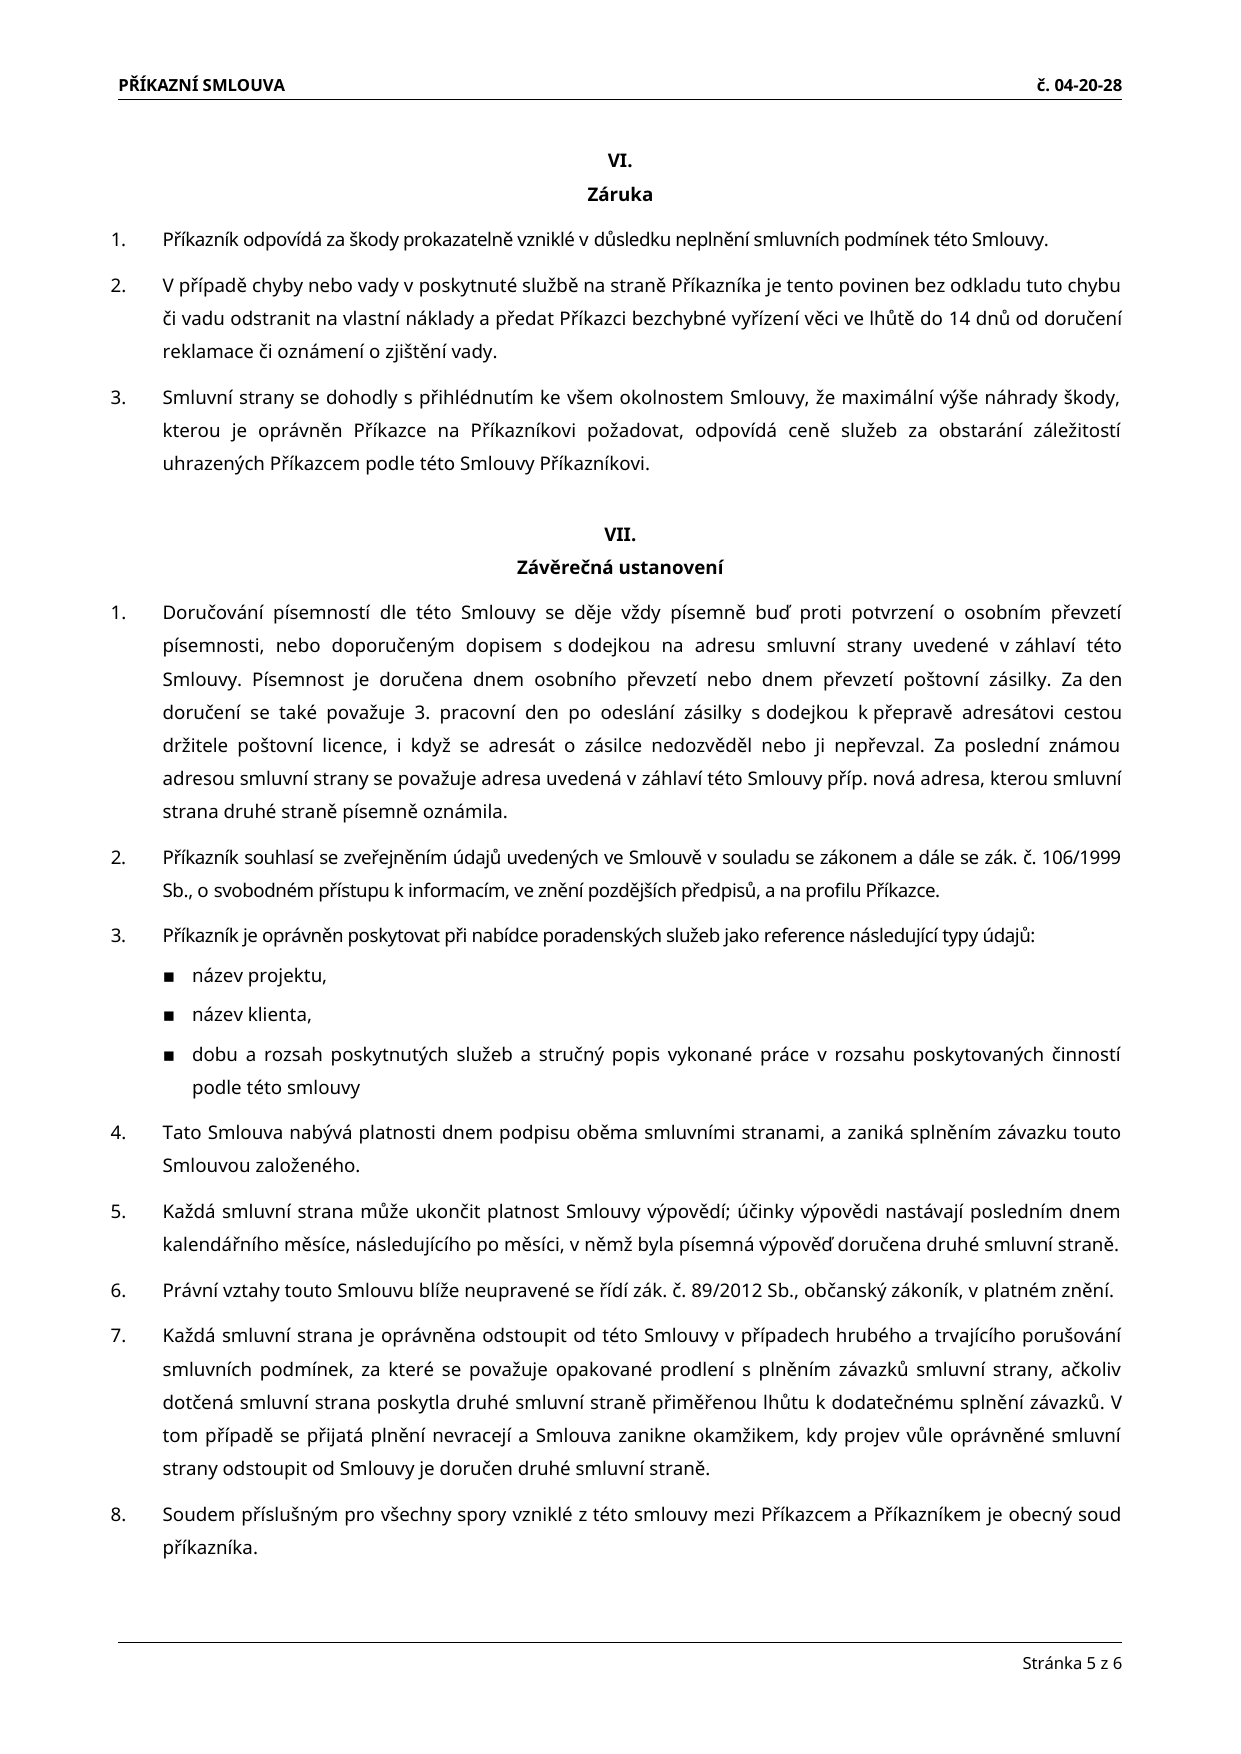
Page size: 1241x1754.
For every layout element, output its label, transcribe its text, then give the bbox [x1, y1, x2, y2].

text Záruka [118, 181, 1122, 206]
list ▪ dobu a rozsah poskytnutých služeb a stručný popis vykonané práce v rozsahu poskytovaných činností podle této smlouvy [162, 1041, 1122, 1099]
list Tato Smlouva nabývá platnosti dnem podpisu oběma smluvními stranami, a zaniká splněním závazku touto Smlouvou založeného. [118, 1119, 1122, 1178]
list Soudem příslušným pro všechny spory vzniklé z této smlouvy mezi Příkazcem a Příkazníkem je obecný soud příkazníka. [118, 1501, 1122, 1559]
list Příkazník odpovídá za škody prokazatelně vzniklé v důsledku neplnění smluvních podmínek této Smlouvy. [118, 226, 1122, 252]
list ▪ název projektu, [162, 962, 1122, 988]
list ▪ název klienta, [162, 1001, 1122, 1027]
list Smluvní strany se dohodly s přihlédnutím ke všem okolnostem Smlouvy, že maximální výše náhrady škody, kterou je oprávněn Příkazce na Příkazníkovi požadovat, odpovídá ceně služeb za obstarání záležitostí uhrazených Příkazcem podle této Smlouvy Příkazníkovi. [118, 384, 1122, 476]
list Každá smluvní strana je oprávněna odstoupit od této Smlouvy v případech hrubého a trvajícího porušování smluvních podmínek, za které se považuje opakované prodlení s plněním závazků smluvní strany, ačkoliv dotčená smluvní strana poskytla druhé smluvní straně přiměřenou lhůtu k dodatečnému splnění závazků. V tom případě se přijatá plnění nevracejí a Smlouva zanikne okamžikem, kdy projev vůle oprávněné smluvní strany odstoupit od Smlouvy je doručen druhé smluvní straně. [118, 1323, 1122, 1481]
list VI. [118, 148, 1122, 173]
list V případě chyby nebo vady v poskytnuté službě na straně Příkazníka je tento povinen bez odkladu tuto chybu či vadu odstranit na vlastní náklady a předat Příkazci bezchybné vyřízení věci ve lhůtě do 14 dnů od doručení reklamace či oznámení o zjištění vady. [118, 272, 1122, 364]
list Právní vztahy touto Smlouvu blíže neupravené se řídí zák. č. 89/2012 Sb., občanský zákoník, v platném znění. [118, 1277, 1122, 1303]
list Každá smluvní strana může ukončit platnost Smlouvy výpovědí; účinky výpovědi nastávají posledním dnem kalendářního měsíce, následujícího po měsíci, v němž byla písemná výpověď doručena druhé smluvní straně. [118, 1198, 1122, 1257]
list Příkazník je oprávněn poskytovat při nabídce poradenských služeb jako reference následující typy údajů: [118, 923, 1122, 948]
list VII. [118, 521, 1122, 546]
text Závěrečná ustanovení [118, 554, 1122, 579]
list Příkazník souhlasí se zveřejněním údajů uvedených ve Smlouvě v souladu se zákonem a dále se zák. č. 106/1999 Sb., o svobodném přístupu k informacím, ve znění pozdějších předpisů, a na profilu Příkazce. [118, 844, 1122, 903]
list Doručování písemností dle této Smlouvy se děje vždy písemně buď proti potvrzení o osobním převzetí písemnosti, nebo doporučeným dopisem s dodejkou na adresu smluvní strany uvedené v záhlaví této Smlouvy. Písemnost je doručena dnem osobního převzetí nebo dnem převzetí poštovní zásilky. Za den doručení se také považuje 3. pracovní den po odeslání zásilky s dodejkou k přepravě adresátovi cestou držitele poštovní licence, i když se adresát o zásilce nedozvěděl nebo ji nepřevzal. Za poslední známou adresou smluvní strany se považuje adresa uvedená v záhlaví této Smlouvy příp. nová adresa, kterou smluvní strana druhé straně písemně oznámila. [118, 599, 1122, 824]
